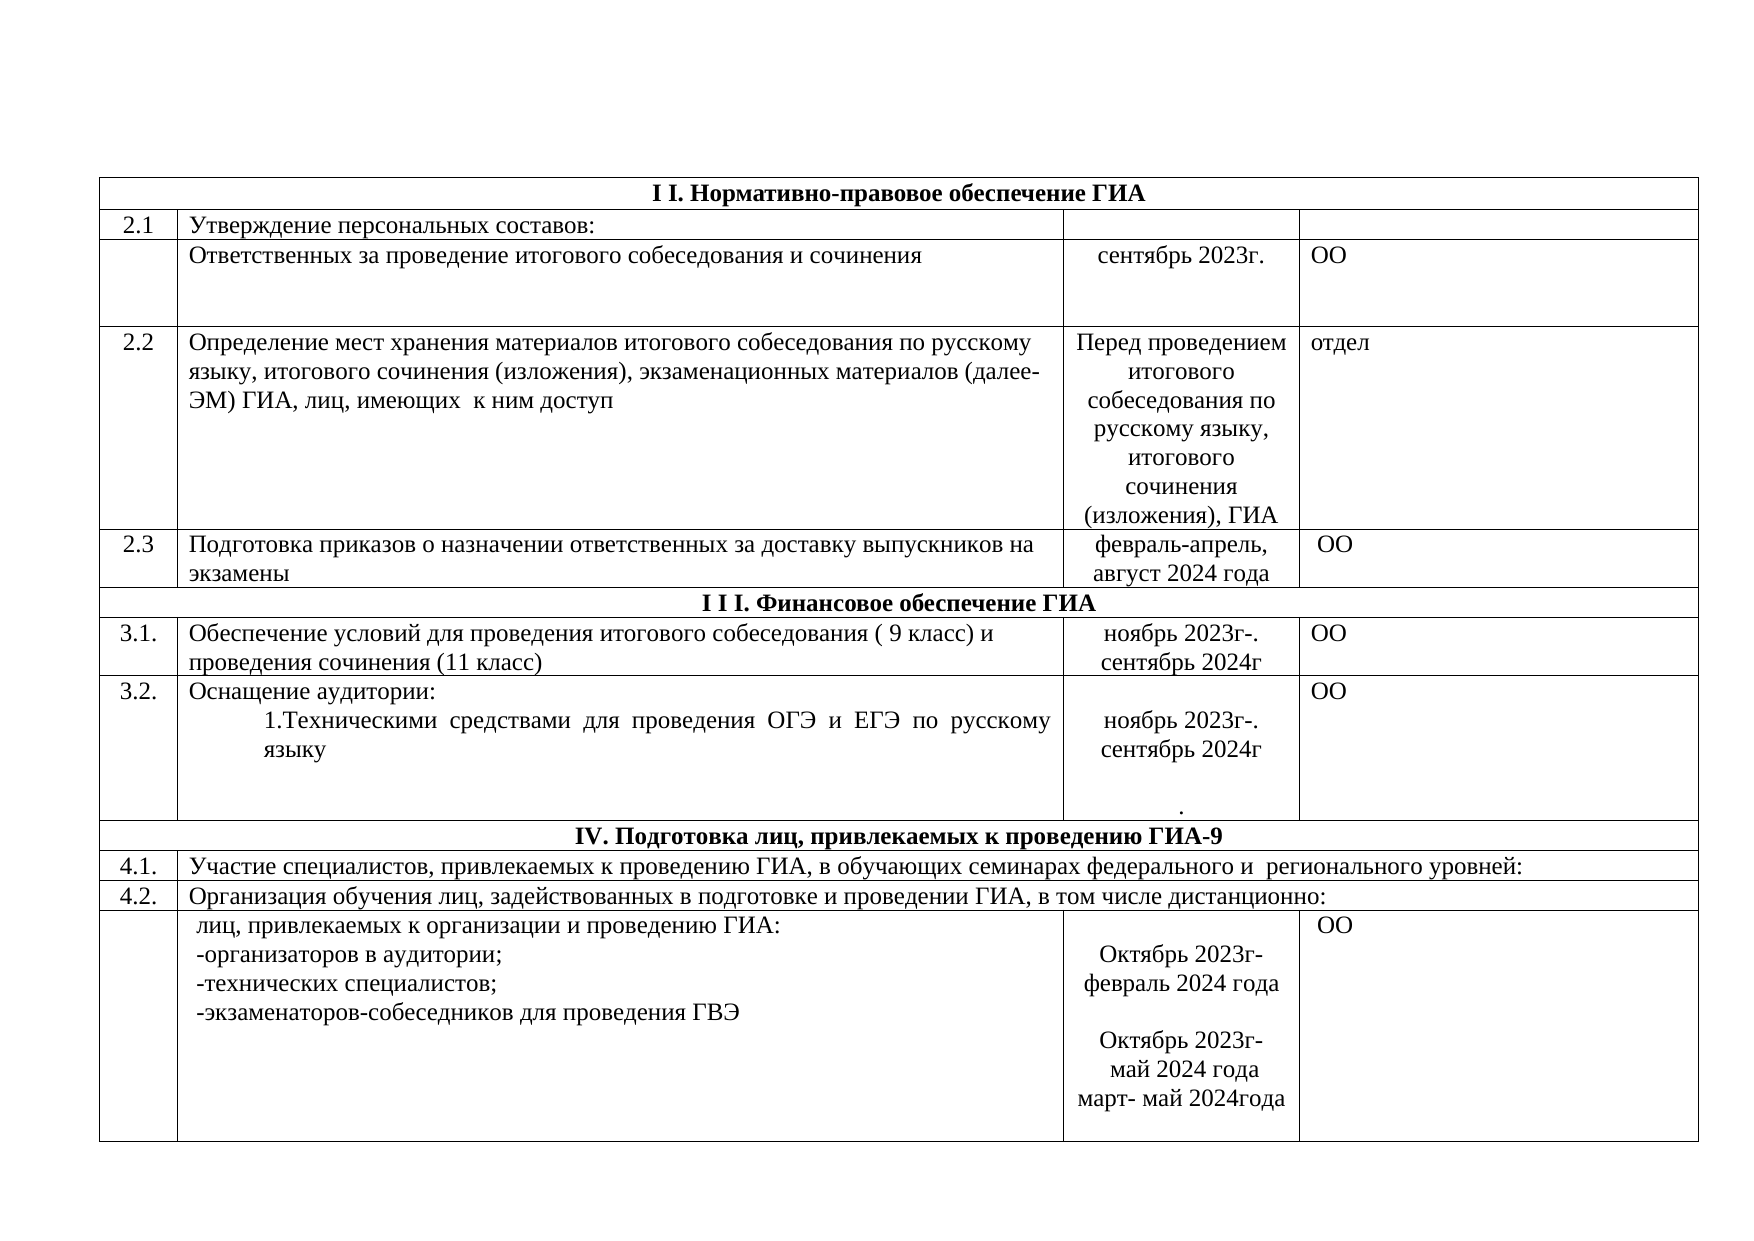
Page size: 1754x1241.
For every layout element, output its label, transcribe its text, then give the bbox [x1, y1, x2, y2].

table_cell [1300, 210, 1698, 239]
table_cell лиц, привлекаемых к организации и проведению ГИА: -организаторов в аудитории; -технических специалистов; -экзаменаторов-собеседников для проведения ГВЭ [178, 911, 1063, 1141]
table_cell Утверждение персональных составов: [178, 210, 1063, 239]
table_cell I I. Нормативно-правовое обеспечение ГИА [100, 178, 1698, 209]
table_cell Оснащение аудитории: 1.Техническими средствами для проведения ОГЭ и ЕГЭ по русскому языку [178, 676, 1063, 820]
table_cell [1064, 210, 1299, 239]
table_cell Перед проведением итогового собеседования по русскому языку, итогового сочинения (изложения), ГИА [1064, 327, 1299, 528]
table_cell I I I. Финансовое обеспечение ГИА [100, 588, 1698, 617]
table_cell IV. Подготовка лиц, привлекаемых к проведению ГИА-9 [100, 821, 1698, 850]
table_cell 3.2. [100, 676, 177, 820]
table_cell Ответственных за проведение итогового собеседования и сочинения [178, 240, 1063, 326]
table_cell ноябрь 2023г-. сентябрь 2024г . [1064, 676, 1299, 820]
table_cell ОО [1300, 240, 1698, 326]
table_cell ОО [1300, 530, 1698, 587]
table_cell [100, 240, 177, 326]
table_cell 3.1. [100, 618, 177, 675]
table_cell 2.1 [100, 210, 177, 239]
table_cell Организация обучения лиц, задействованных в подготовке и проведении ГИА, в том числе дистанционно: [178, 881, 1698, 909]
table_cell 2.3 [100, 530, 177, 587]
table_cell Участие специалистов, привлекаемых к проведению ГИА, в обучающих семинарах федерального и регионального уровней: [178, 851, 1698, 880]
table_cell Обеспечение условий для проведения итогового собеседования ( 9 класс) и проведения сочинения (11 класс) [178, 618, 1063, 675]
table_cell ноябрь 2023г-. сентябрь 2024г [1064, 618, 1299, 675]
table_cell 4.2. [100, 881, 177, 909]
table_cell 4.1. [100, 851, 177, 880]
table_cell отдел [1300, 327, 1698, 528]
table_cell Октябрь 2023г- февраль 2024 года Октябрь 2023г- май 2024 года март- май 2024года [1064, 911, 1299, 1141]
table_cell февраль-апрель, август 2024 года [1064, 530, 1299, 587]
table_cell ОО [1300, 911, 1698, 1141]
table_cell Определение мест хранения материалов итогового собеседования по русскому языку, итогового сочинения (изложения), экзаменационных материалов (далее-ЭМ) ГИА, лиц, имеющих к ним доступ [178, 327, 1063, 528]
table_cell 2.2 [100, 327, 177, 528]
table_cell [100, 911, 177, 1141]
table_cell сентябрь 2023г. [1064, 240, 1299, 326]
table_cell Подготовка приказов о назначении ответственных за доставку выпускников на экзамены [178, 530, 1063, 587]
table_cell ОО [1300, 676, 1698, 820]
table_cell ОО [1300, 618, 1698, 675]
